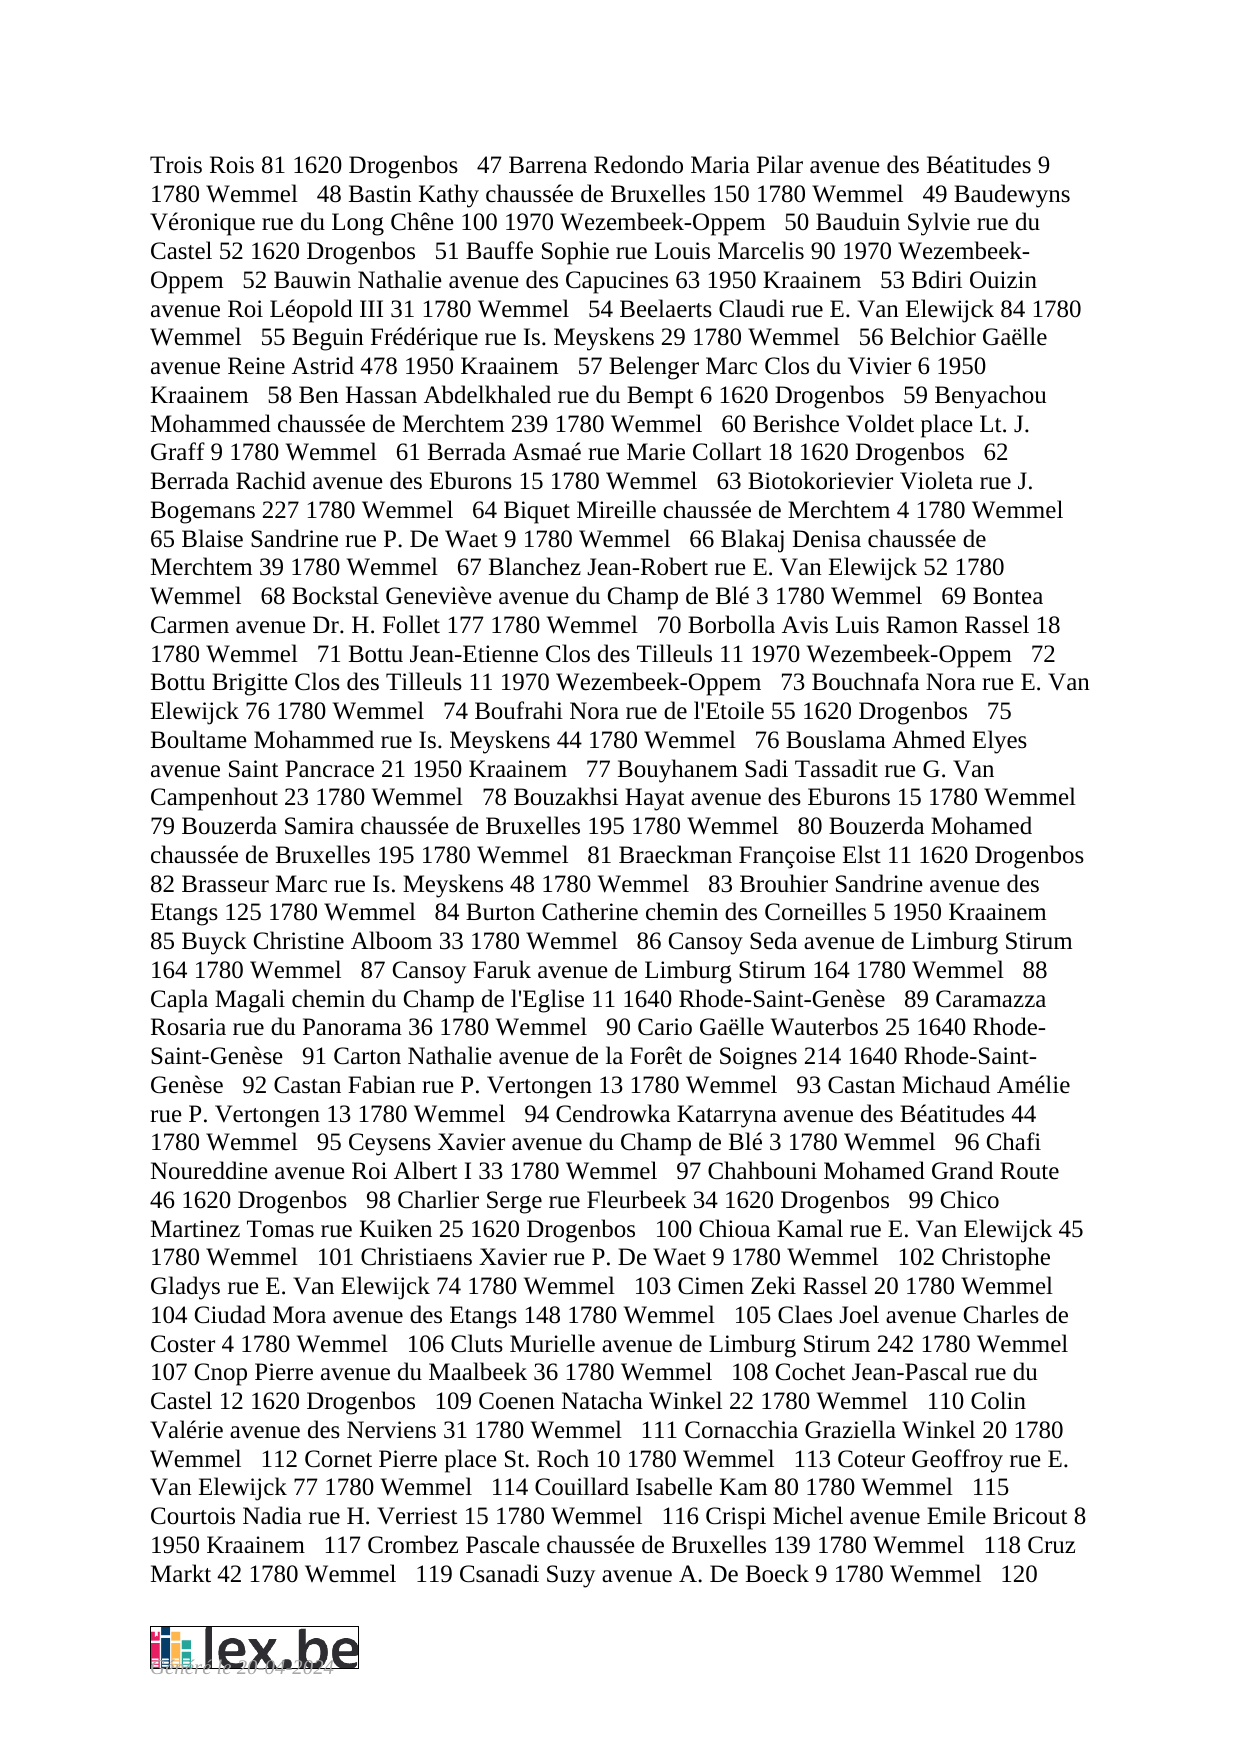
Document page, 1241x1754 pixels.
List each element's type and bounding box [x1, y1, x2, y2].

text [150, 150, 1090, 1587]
picture [151, 1627, 358, 1668]
